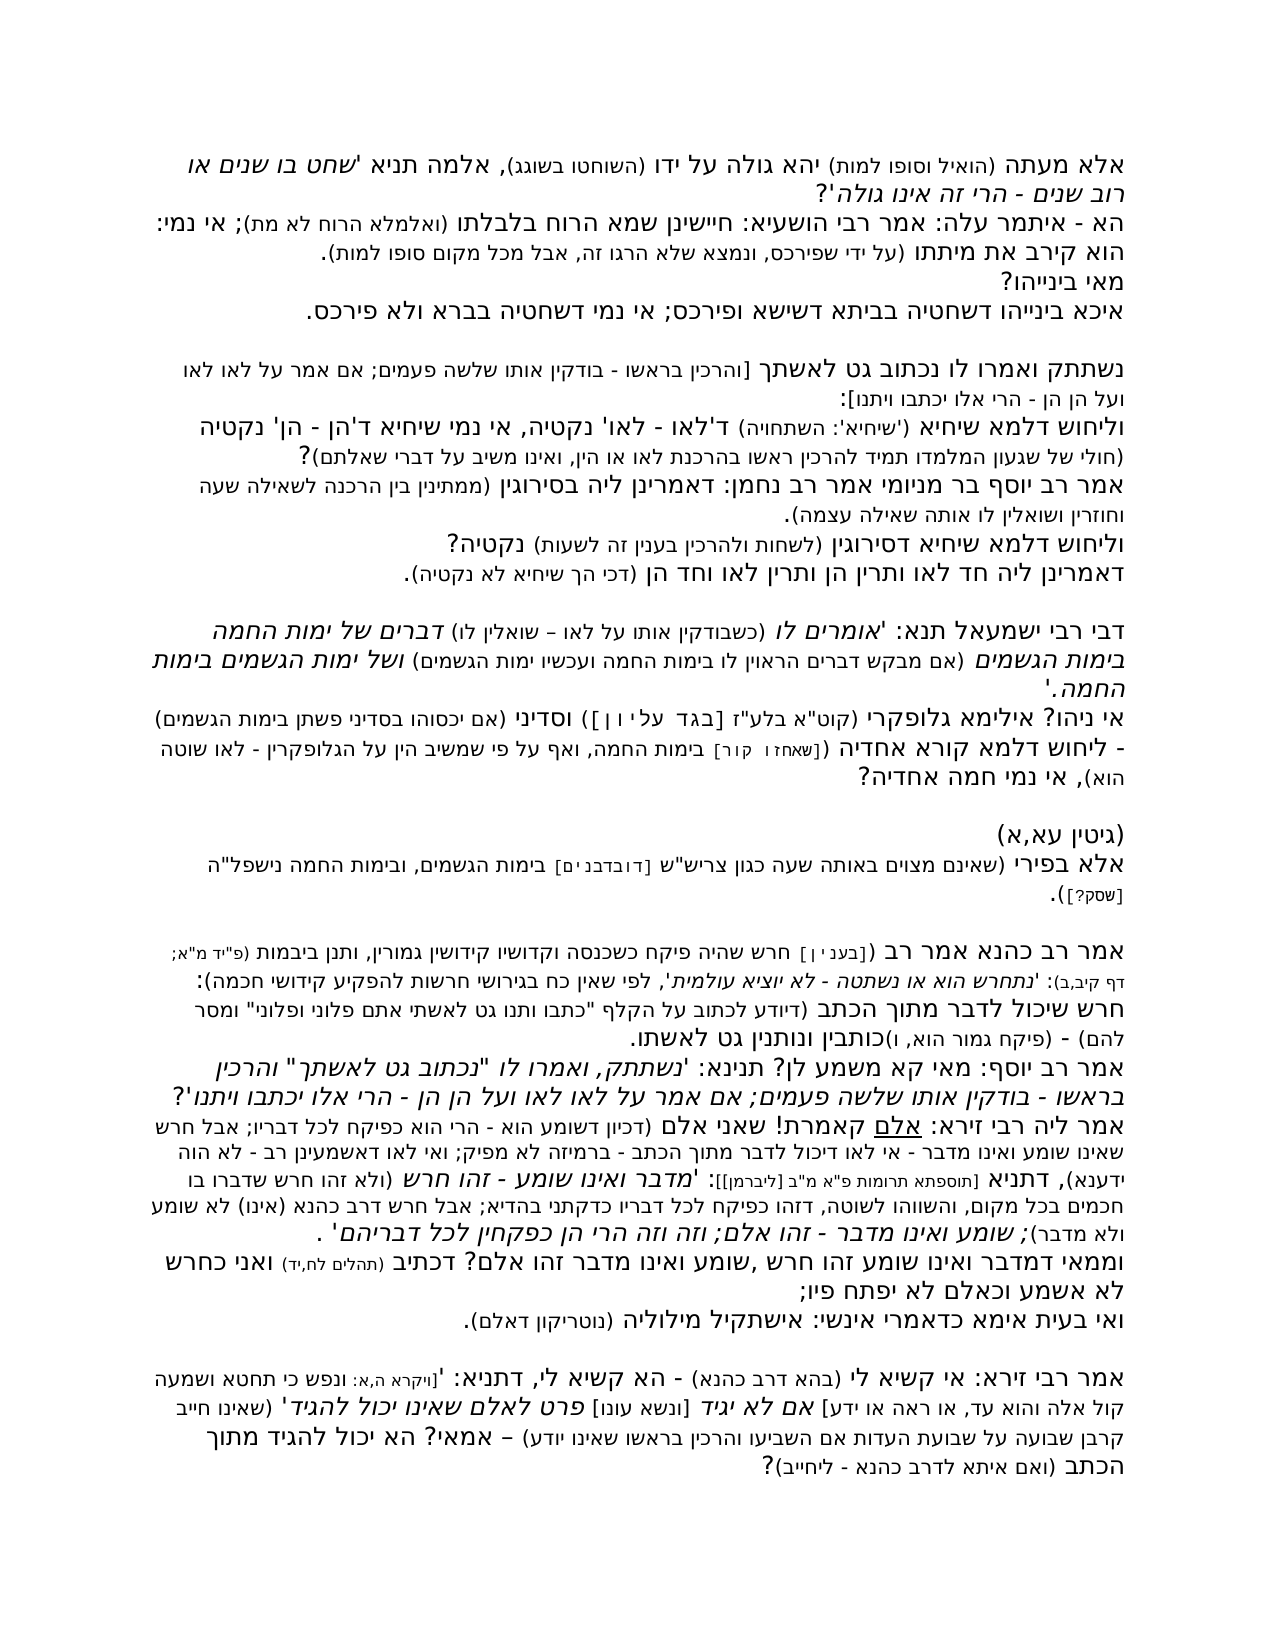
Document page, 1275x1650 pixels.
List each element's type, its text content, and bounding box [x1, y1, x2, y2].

text אמר רב יוסף בר מניומי אמר רב נחמן: דאמרינן ליה בסירוגין (ממתינין בין הרכנה לשאילה שעה וחוזרין ושואלין לו אותה שאילה עצמה). [150, 470, 1125, 529]
text וממאי דמדבר ואינו שומע זהו חרש ,שומע ואינו מדבר זהו אלם? דכתיב (תהלים לח,יד) ואני כחרש לא אשמע וכאלם לא יפתח פיו; [150, 1247, 1125, 1306]
text הא - איתמר עלה: אמר רבי הושעיא: חיישינן שמא הרוח בלבלתו (ואלמלא הרוח לא מת); אי נמי: הוא קירב את מיתתו (על ידי שפירכס, ונמצא שלא הרגו זה, אבל מכל מקום סופו למות). [150, 208, 1125, 267]
text איכא בינייהו דשחטיה בביתא דשישא ופירכס; אי נמי דשחטיה בברא ולא פירכס. [150, 296, 1125, 325]
text דבי רבי ישמעאל תנא: 'אומרים לו (כשבודקין אותו על לאו – שואלין לו) דברים של ימות החמה בימות הגשמים (אם מבקש דברים הראוין לו בימות החמה ועכשיו ימות הגשמים) ושל ימות הגשמים בימות החמה.' [150, 616, 1125, 703]
text אמר רב יוסף: מאי קא משמע לן? תנינא: 'נשתתק, ואמרו לו "נכתוב גט לאשתך" והרכין בראשו - בודקין אותו שלשה פעמים; אם אמר על לאו לאו ועל הן הן - הרי אלו יכתבו ויתנו'? [150, 1053, 1125, 1111]
text וליחוש דלמא שיחיא דסירוגין (לשחות ולהרכין בענין זה לשעות) נקטיה? [150, 529, 1125, 558]
text נשתתק ואמרו לו נכתוב גט לאשתך [והרכין בראשו - בודקין אותו שלשה פעמים; אם אמר על לאו לאו ועל הן הן - הרי אלו יכתבו ויתנו]: [150, 354, 1125, 412]
text אמר ליה רבי זירא: אלם קאמרת! שאני אלם (דכיון דשומע הוא - הרי הוא כפיקח לכל דבריו; אבל חרש שאינו שומע ואינו מדבר - אי לאו דיכול לדבר מתוך הכתב - ברמיזה לא מפיק; ואי לאו דאשמעינן רב - לא הוה ידענא), דתניא [תוספתא תרומות פ"א מ"ב [ליברמן]]: 'מדבר ואינו שומע - זהו חרש (ולא זהו חרש שדברו בו חכמים בכל מקום, והשווהו לשוטה, דזהו כפיקח לכל דבריו כדקתני בהדיא; אבל חרש דרב כהנא (אינו) לא שומע ולא מדבר); שומע ואינו מדבר - זהו אלם; וזה וזה הרי הן כפקחין לכל דבריהם' . [150, 1111, 1125, 1247]
text וליחוש דלמא שיחיא ('שיחיא': השתחויה) ד'לאו - לאו' נקטיה, אי נמי שיחיא ד'הן - הן' נקטיה (חולי של שגעון המלמדו תמיד להרכין ראשו בהרכנת לאו או הין, ואינו משיב על דברי שאלתם)? [150, 412, 1125, 470]
text מאי בינייהו? [150, 267, 1125, 296]
text אמר רב כהנא אמר רב ([בענין] חרש שהיה פיקח כשכנסה וקדושיו קידושין גמורין, ותנן ביבמות (פ"יד מ"א; דף קיב,ב): 'נתחרש הוא או נשתטה - לא יוציא עולמית', לפי שאין כח בגירושי חרשות להפקיע קידושי חכמה): חרש שיכול לדבר מתוך הכתב (דיודע לכתוב על הקלף "כתבו ותנו גט לאשתי אתם פלוני ופלוני" ומסר להם) - (פיקח גמור הוא, ו)כותבין ונותנין גט לאשתו. [150, 936, 1125, 1053]
text אי ניהו? אילימא גלופקרי (קוט"א בלע"ז [בגד עליון]) וסדיני (אם יכסוהו בסדיני פשתן בימות הגשמים) - ליחוש דלמא קורא אחדיה ([שאחזו קור] בימות החמה, ואף על פי שמשיב הין על הגלופקרין - לאו שוטה הוא), אי נמי חמה אחדיה? [150, 703, 1125, 791]
text אלא בפירי (שאינם מצוים באותה שעה כגון צריש"ש [דובדבנים] בימות הגשמים, ובימות החמה נישפל"ה [שסק?]). [150, 849, 1125, 907]
text ואי בעית אימא כדאמרי אינשי: אישתקיל מילוליה (נוטריקון דאלם). [150, 1306, 1125, 1335]
text דאמרינן ליה חד לאו ותרין הן ותרין לאו וחד הן (דכי הך שיחיא לא נקטיה). [150, 558, 1125, 587]
text (גיטין עא,א) [150, 820, 1125, 849]
text אלא מעתה (הואיל וסופו למות) יהא גולה על ידו (השוחטו בשוגג), אלמה תניא 'שחט בו שנים או רוב שנים - הרי זה אינו גולה'? [150, 150, 1125, 208]
text אמר רבי זירא: אי קשיא לי (בהא דרב כהנא) - הא קשיא לי, דתניא: '[ויקרא ה,א: ונפש כי תחטא ושמעה קול אלה והוא עד, או ראה או ידע] אם לא יגיד [ונשא עונו] פרט לאלם שאינו יכול להגיד' (שאינו חייב קרבן שבועה על שבועת העדות אם השביעו והרכין בראשו שאינו יודע) – אמאי? הא יכול להגיד מתוך הכתב (ואם איתא לדרב כהנא - ליחייב)? [150, 1363, 1125, 1480]
